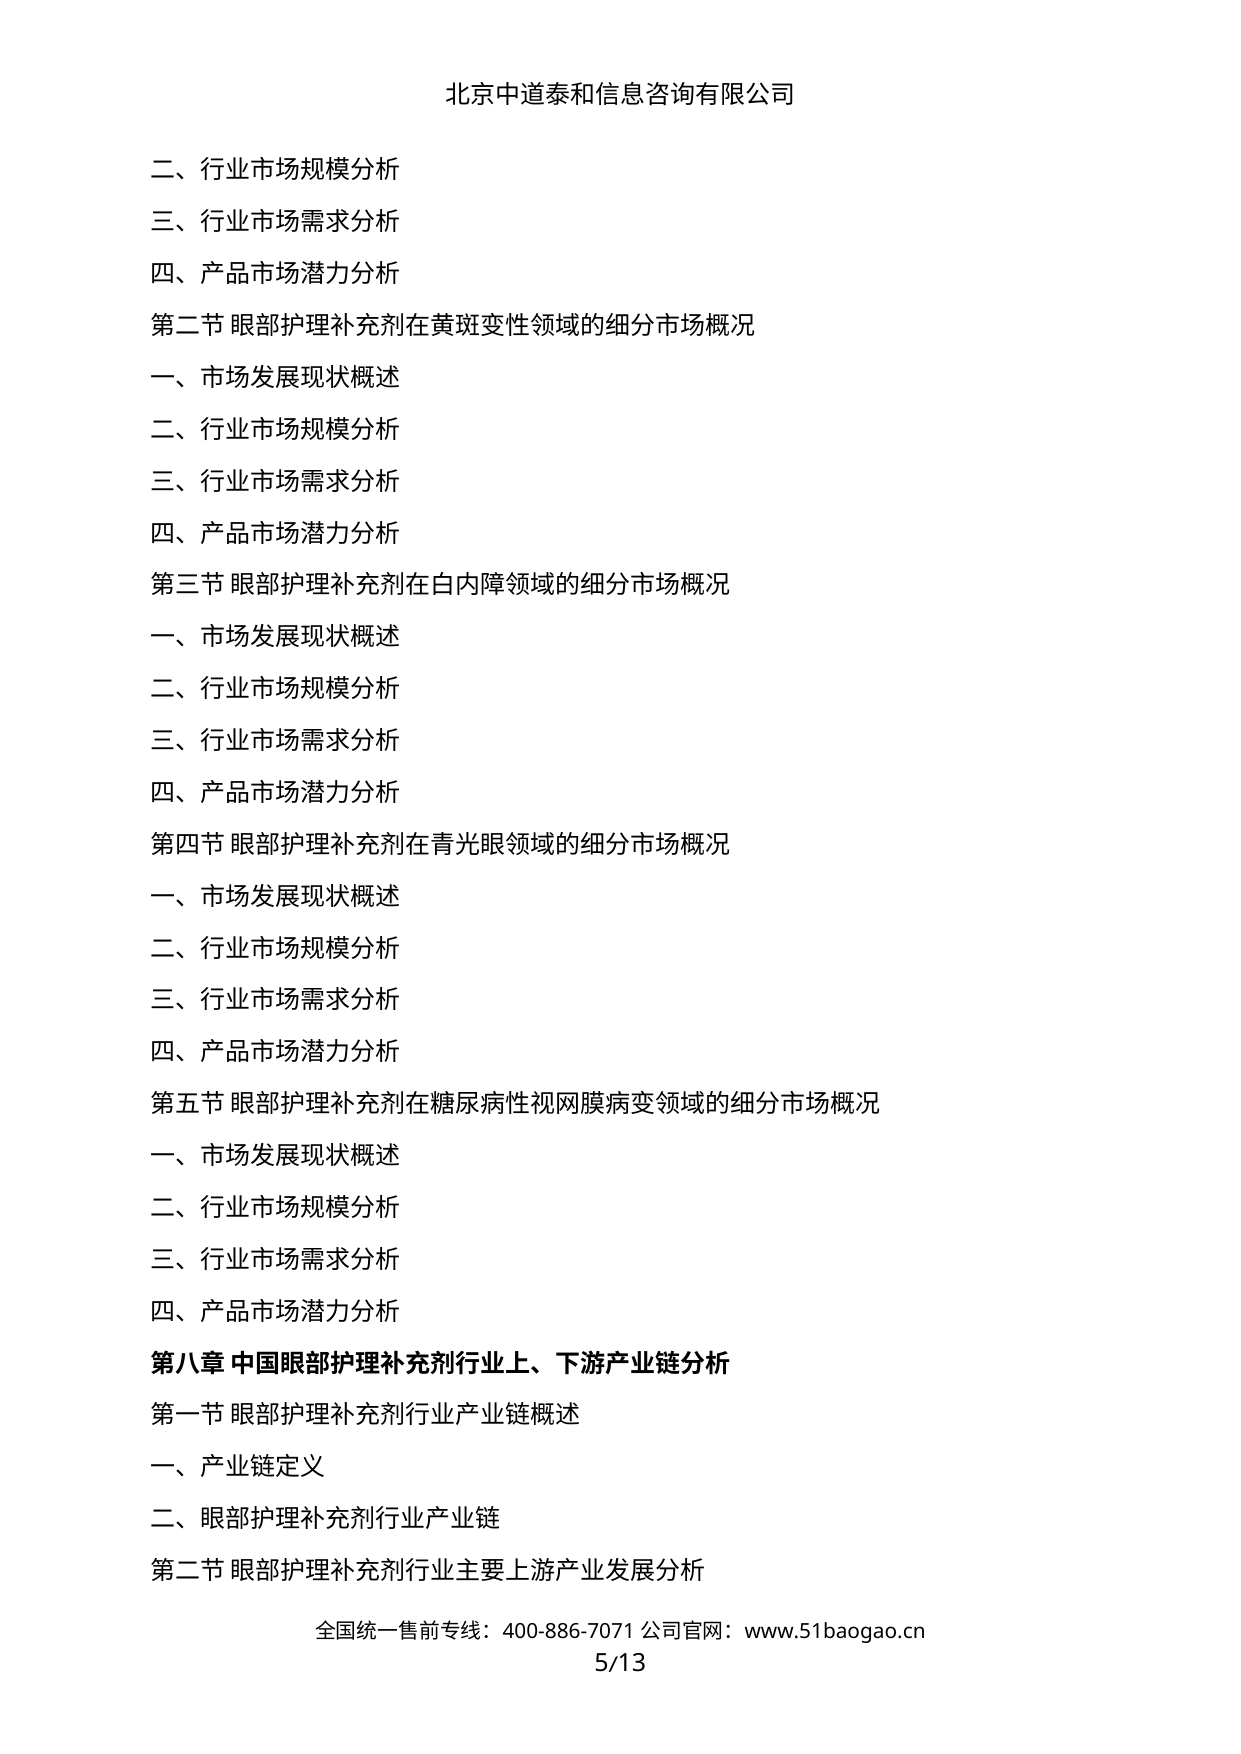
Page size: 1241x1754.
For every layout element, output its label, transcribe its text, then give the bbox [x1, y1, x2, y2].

text 一、产业链定义 [150, 1447, 1090, 1483]
text 一、市场发展现状概述 [150, 876, 1090, 912]
text 二、行业市场规模分析 [150, 150, 1090, 186]
text 二、行业市场规模分析 [150, 669, 1090, 705]
text 第四节 眼部护理补充剂在青光眼领域的细分市场概况 [150, 824, 1090, 861]
text 三、行业市场需求分析 [150, 202, 1090, 238]
text 四、产品市场潜力分析 [150, 254, 1090, 290]
text 二、眼部护理补充剂行业产业链 [150, 1499, 1090, 1535]
text 第二节 眼部护理补充剂行业主要上游产业发展分析 [150, 1551, 1090, 1587]
text 四、产品市场潜力分析 [150, 513, 1090, 549]
text 二、行业市场规模分析 [150, 928, 1090, 964]
text 三、行业市场需求分析 [150, 721, 1090, 757]
text 一、市场发展现状概述 [150, 357, 1090, 394]
text 二、行业市场规模分析 [150, 409, 1090, 446]
text 第三节 眼部护理补充剂在白内障领域的细分市场概况 [150, 565, 1090, 601]
text 一、市场发展现状概述 [150, 617, 1090, 653]
text 四、产品市场潜力分析 [150, 1032, 1090, 1068]
text 三、行业市场需求分析 [150, 980, 1090, 1016]
text 第二节 眼部护理补充剂在黄斑变性领域的细分市场概况 [150, 306, 1090, 342]
text 第五节 眼部护理补充剂在糖尿病性视网膜病变领域的细分市场概况 [150, 1084, 1090, 1120]
text 二、行业市场规模分析 [150, 1187, 1090, 1224]
text 第一节 眼部护理补充剂行业产业链概述 [150, 1395, 1090, 1431]
text 三、行业市场需求分析 [150, 1239, 1090, 1276]
text 一、市场发展现状概述 [150, 1136, 1090, 1172]
text 四、产品市场潜力分析 [150, 772, 1090, 809]
text 三、行业市场需求分析 [150, 461, 1090, 497]
text 第八章 中国眼部护理补充剂行业上、下游产业链分析 [150, 1343, 1090, 1379]
text 四、产品市场潜力分析 [150, 1291, 1090, 1327]
